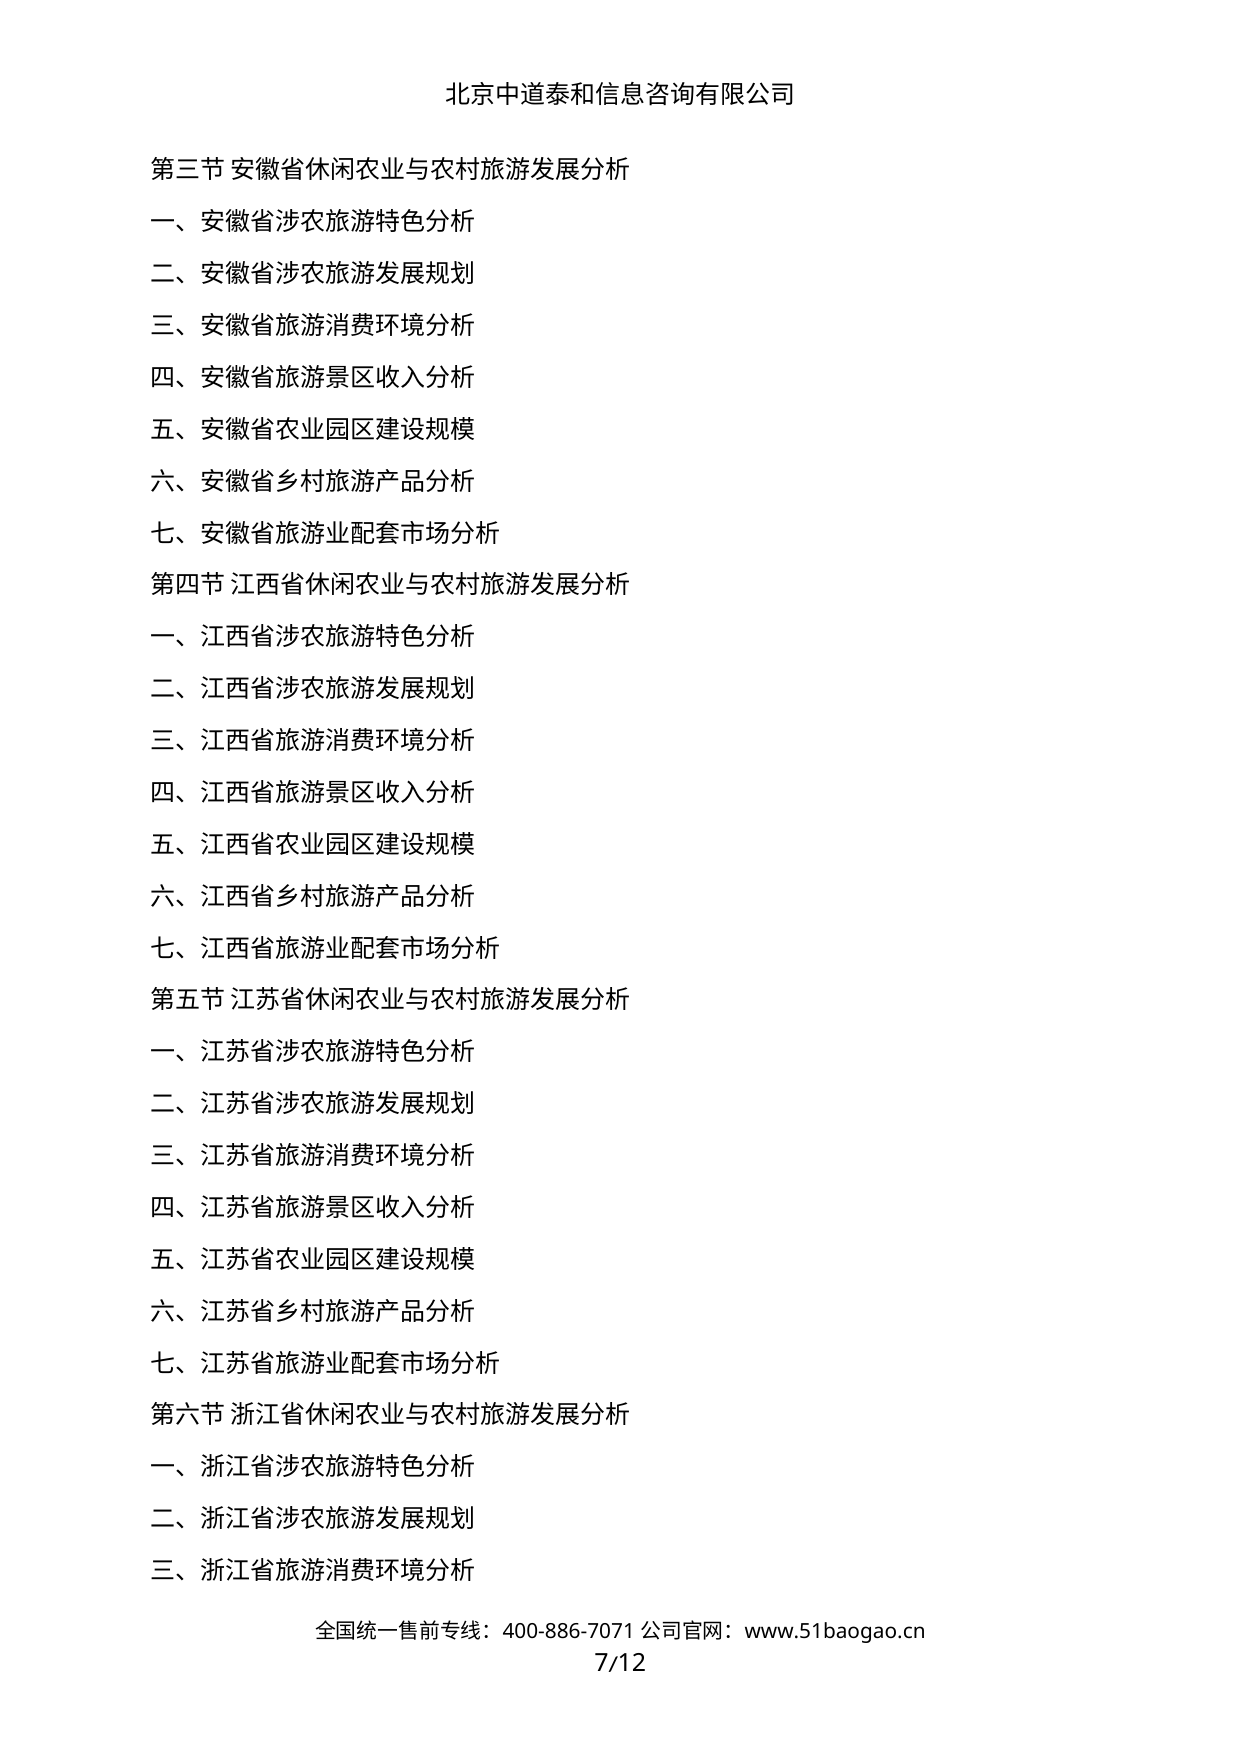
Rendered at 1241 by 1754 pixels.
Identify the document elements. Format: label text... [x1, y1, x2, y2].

text 三、江苏省旅游消费环境分析 [150, 1136, 1090, 1172]
text 七、安徽省旅游业配套市场分析 [150, 513, 1090, 549]
text 一、江苏省涉农旅游特色分析 [150, 1032, 1090, 1068]
text 第五节 江苏省休闲农业与农村旅游发展分析 [150, 980, 1090, 1016]
text 四、安徽省旅游景区收入分析 [150, 357, 1090, 394]
text 六、安徽省乡村旅游产品分析 [150, 461, 1090, 497]
text 第三节 安徽省休闲农业与农村旅游发展分析 [150, 150, 1090, 186]
text 二、浙江省涉农旅游发展规划 [150, 1499, 1090, 1535]
text 三、江西省旅游消费环境分析 [150, 721, 1090, 757]
text 二、安徽省涉农旅游发展规划 [150, 254, 1090, 290]
text 四、江苏省旅游景区收入分析 [150, 1187, 1090, 1224]
text 七、江苏省旅游业配套市场分析 [150, 1343, 1090, 1379]
text 二、江苏省涉农旅游发展规划 [150, 1084, 1090, 1120]
text 一、浙江省涉农旅游特色分析 [150, 1447, 1090, 1483]
text 四、江西省旅游景区收入分析 [150, 772, 1090, 809]
text 五、江苏省农业园区建设规模 [150, 1239, 1090, 1276]
text 二、江西省涉农旅游发展规划 [150, 669, 1090, 705]
text 五、江西省农业园区建设规模 [150, 824, 1090, 861]
text 第六节 浙江省休闲农业与农村旅游发展分析 [150, 1395, 1090, 1431]
text 五、安徽省农业园区建设规模 [150, 409, 1090, 446]
text 一、安徽省涉农旅游特色分析 [150, 202, 1090, 238]
text 三、安徽省旅游消费环境分析 [150, 306, 1090, 342]
text 三、浙江省旅游消费环境分析 [150, 1551, 1090, 1587]
text 一、江西省涉农旅游特色分析 [150, 617, 1090, 653]
text 六、江苏省乡村旅游产品分析 [150, 1291, 1090, 1327]
text 六、江西省乡村旅游产品分析 [150, 876, 1090, 912]
text 第四节 江西省休闲农业与农村旅游发展分析 [150, 565, 1090, 601]
text 七、江西省旅游业配套市场分析 [150, 928, 1090, 964]
